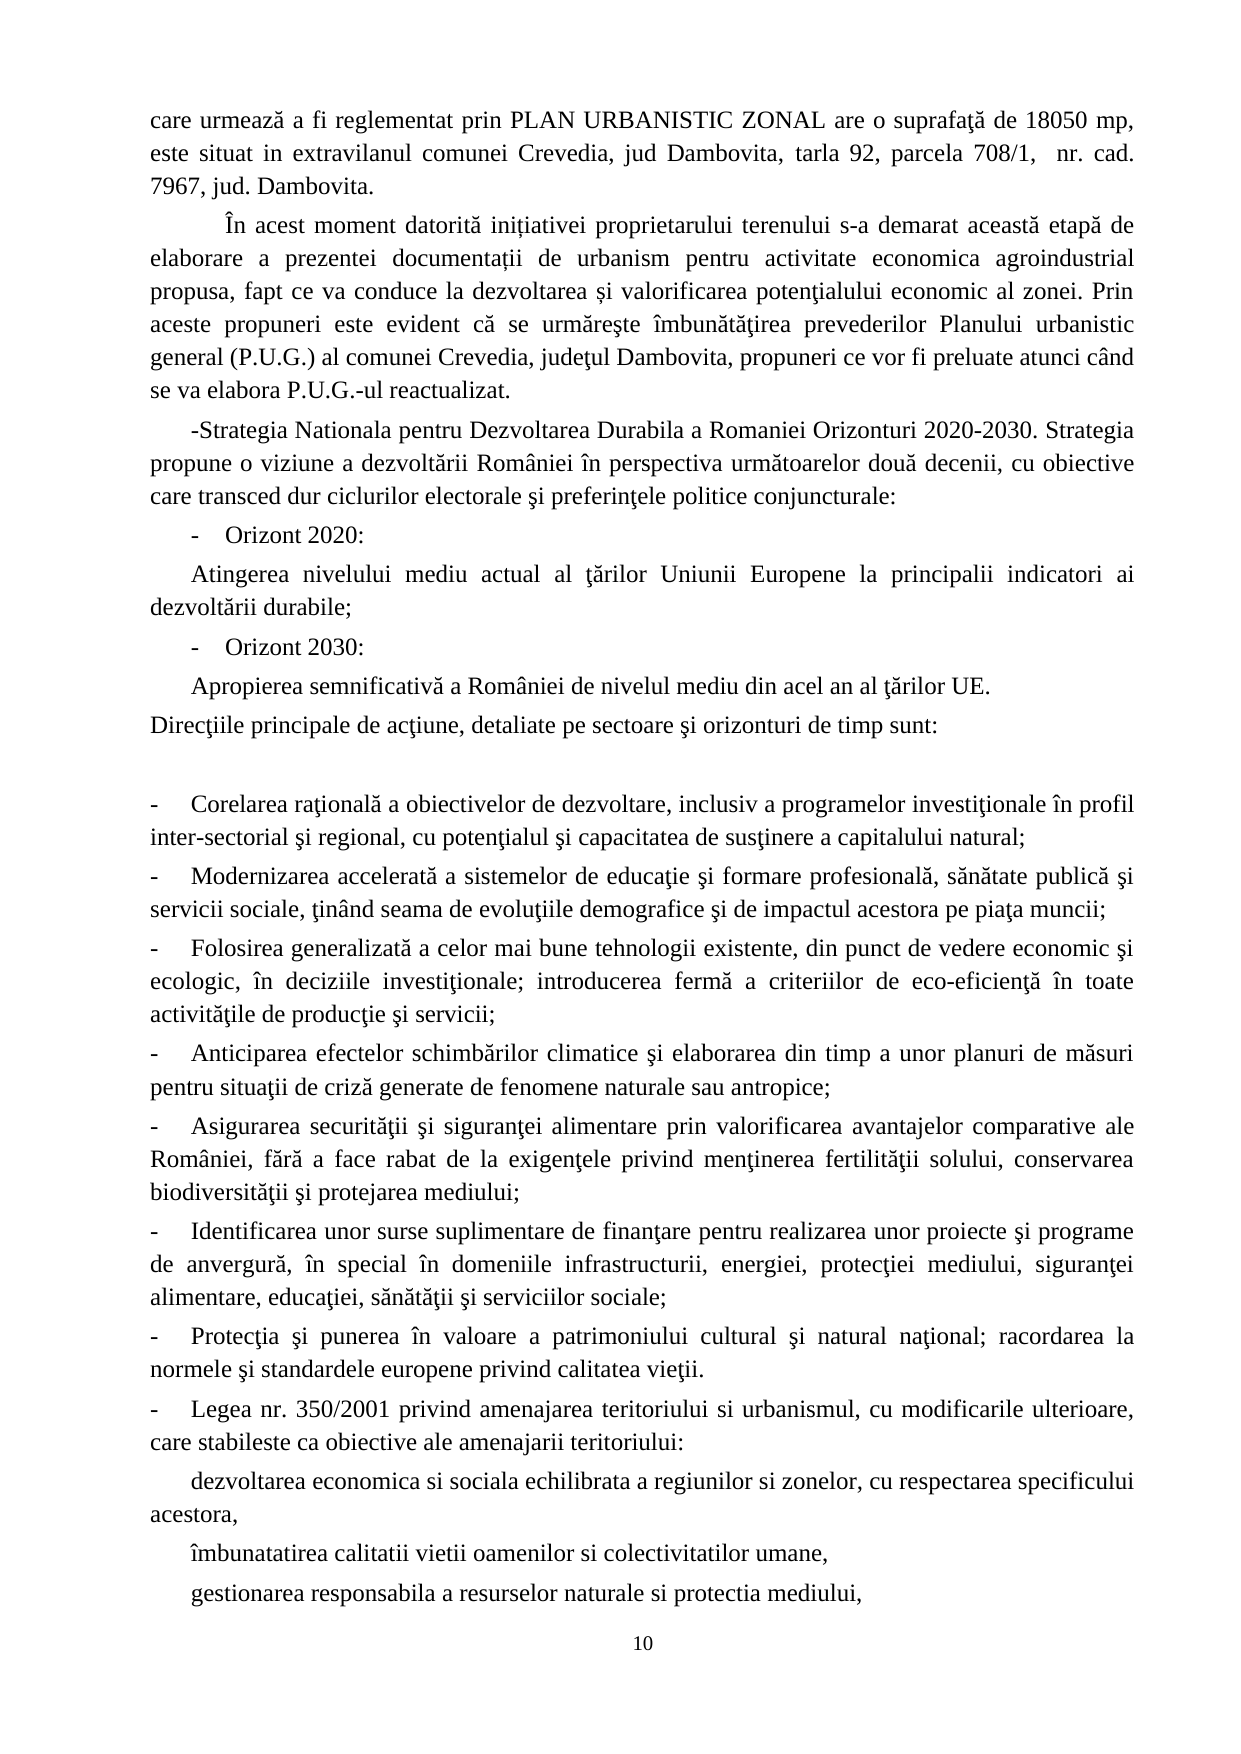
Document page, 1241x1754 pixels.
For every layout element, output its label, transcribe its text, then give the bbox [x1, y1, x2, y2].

text  îmbunatatirea calitatii vietii oamenilor si colectivitatilor umane, [150, 1538, 1135, 1567]
text Direcţiile principale de acţiune, detaliate pe sectoare şi orizonturi de timp sunt: [150, 710, 1135, 739]
text -Strategia Nationala pentru Dezvoltarea Durabila a Romaniei Orizonturi 2020-2030. Strategia propune o viziune a dezvoltării României în perspectiva următoarelor două decenii, cu obiective care transced dur ciclurilor electorale şi preferinţele politice conjuncturale: [150, 415, 1135, 509]
text - Asigurarea securităţii şi siguranţei alimentare prin valorificarea avantajelor comparative ale României, fără a face rabat de la exigenţele privind menţinerea fertilităţii solului, conservarea biodiversităţii şi protejarea mediului; [150, 1111, 1135, 1206]
text Apropierea semnificativă a României de nivelul mediu din acel an al ţărilor UE. [150, 671, 1135, 699]
text  gestionarea responsabila a resurselor naturale si protectia mediului, [150, 1578, 1135, 1606]
text - Modernizarea accelerată a sistemelor de educaţie şi formare profesională, sănătate publică şi servicii sociale, ţinând seama de evoluţiile demografice şi de impactul acestora pe piaţa muncii; [150, 861, 1135, 923]
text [150, 105, 1135, 200]
text - Folosirea generalizată a celor mai bune tehnologii existente, din punct de vedere economic şi ecologic, în deciziile investiţionale; introducerea fermă a criteriilor de eco-eficienţă în toate activităţile de producţie şi servicii; [150, 933, 1135, 1028]
text - Corelarea raţională a obiectivelor de dezvoltare, inclusiv a programelor investiţionale în profil inter-sectorial şi regional, cu potenţialul şi capacitatea de susţinere a capitalului natural; [150, 789, 1135, 850]
text - Orizont 2020: [150, 520, 1135, 549]
text - Identificarea unor surse suplimentare de finanţare pentru realizarea unor proiecte şi programe de anvergură, în special în domeniile infrastructurii, energiei, protecţiei mediului, siguranţei alimentare, educaţiei, sănătăţii şi serviciilor sociale; [150, 1216, 1135, 1311]
text  dezvoltarea economica si sociala echilibrata a regiunilor si zonelor, cu respectarea specificului acestora, [150, 1466, 1135, 1528]
text În acest moment datorită inițiativei proprietarului terenului s-a demarat această etapă de elaborare a prezentei documentații de urbanism pentru activitate economica agroindustrial propusa, fapt ce va conduce la dezvoltarea și valorificarea potenţialului economic al zonei. Prin aceste propuneri este evident că se urmăreşte îmbunătăţirea prevederilor Planului urbanistic general (P.U.G.) al comunei Crevedia, judeţul Dambovita, propuneri ce vor fi preluate atunci când se va elabora P.U.G.-ul reactualizat. [150, 210, 1135, 404]
text - Legea nr. 350/2001 privind amenajarea teritoriului si urbanismul, cu modificarile ulterioare, care stabileste ca obiective ale amenajarii teritoriului: [150, 1394, 1135, 1456]
text - Orizont 2030: [150, 632, 1135, 660]
text Atingerea nivelului mediu actual al ţărilor Uniunii Europene la principalii indicatori ai dezvoltării durabile; [150, 559, 1135, 621]
text - Anticiparea efectelor schimbărilor climatice şi elaborarea din timp a unor planuri de măsuri pentru situaţii de criză generate de fenomene naturale sau antropice; [150, 1038, 1135, 1100]
text - Protecţia şi punerea în valoare a patrimoniului cultural şi natural naţional; racordarea la normele şi standardele europene privind calitatea vieţii. [150, 1321, 1135, 1383]
